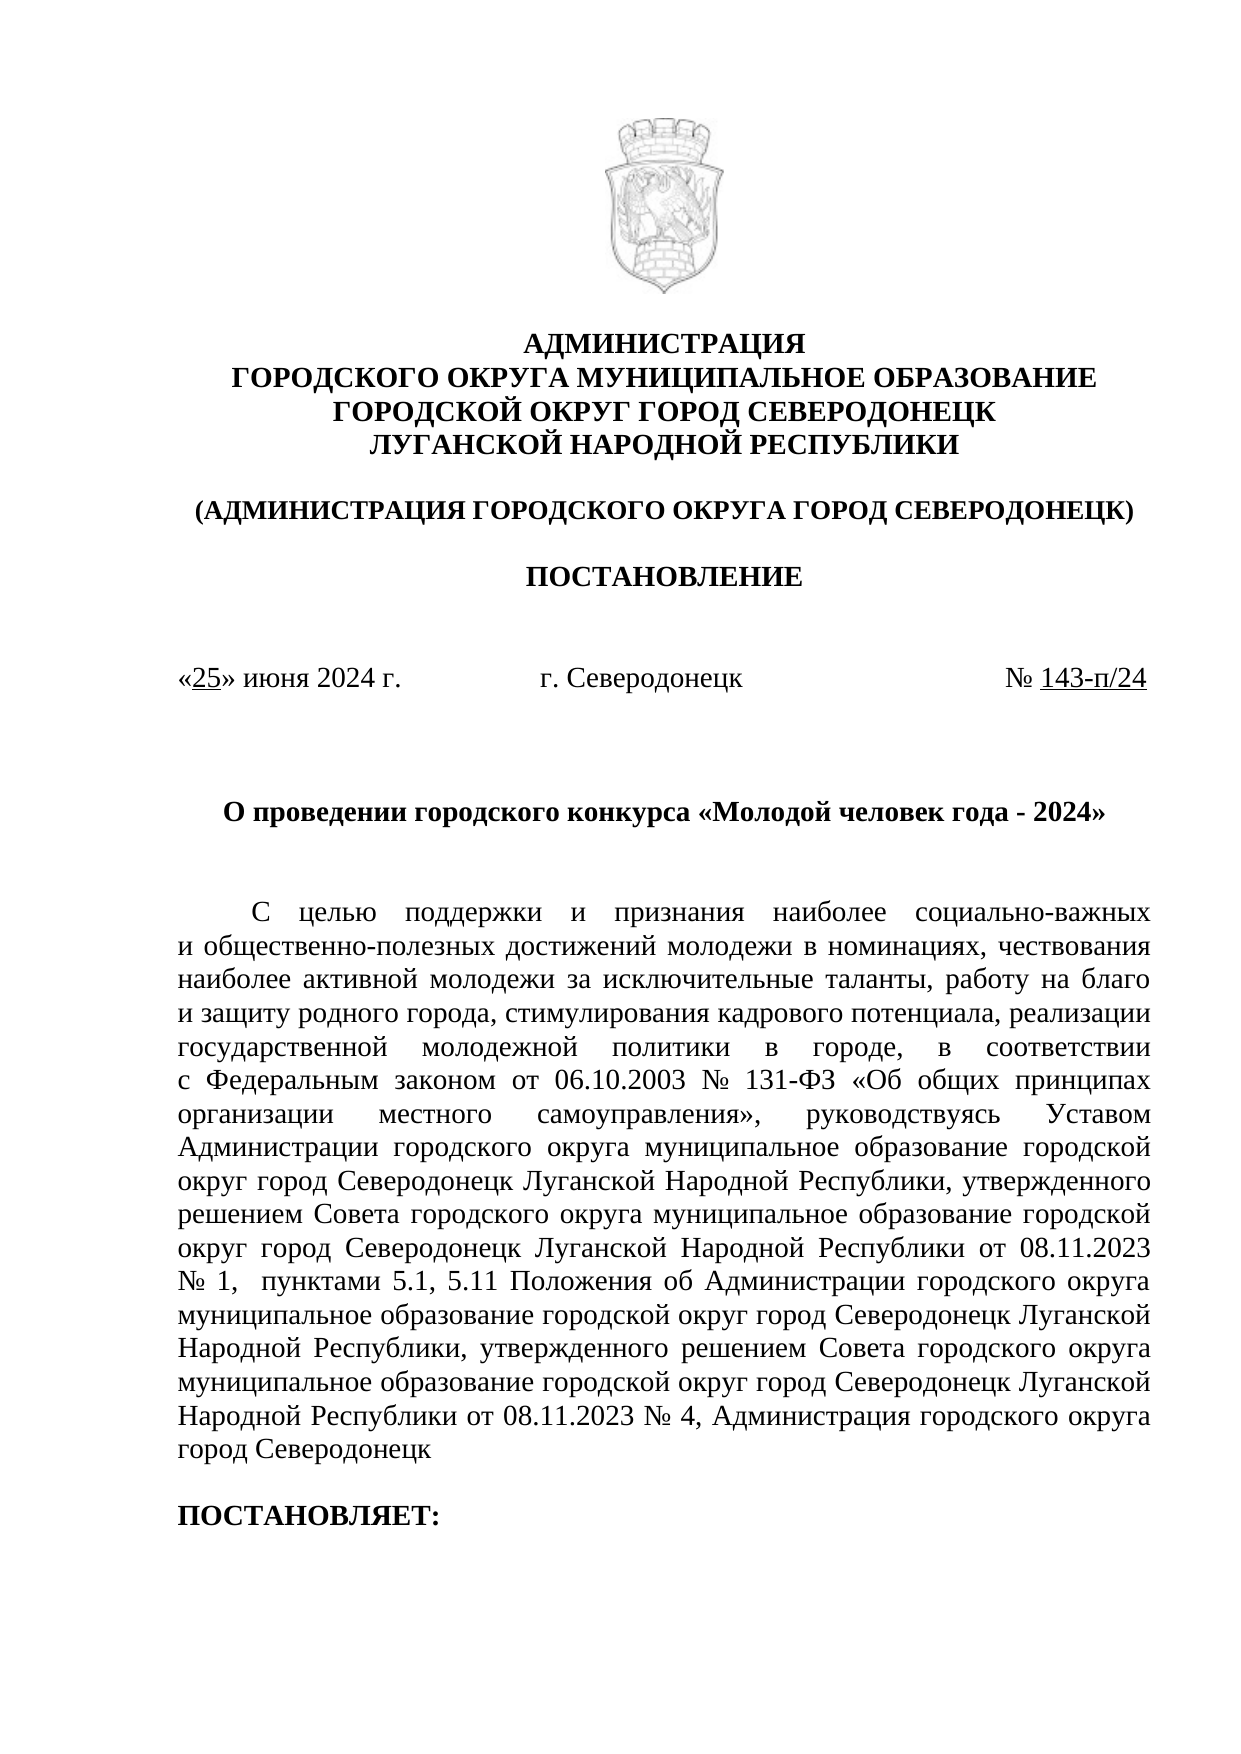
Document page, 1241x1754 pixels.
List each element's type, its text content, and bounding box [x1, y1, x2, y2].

text ПОСТАНОВЛЯЕТ: [177, 1498, 1152, 1532]
text «25» июня 2024 г. г. Северодонецк № 143-п/24 [177, 660, 1152, 693]
text ГОРОДСКОГО ОКРУГА МУНИЦИПАЛЬНОЕ ОБРАЗОВАНИЕ ГОРОДСКОЙ ОКРУГ ГОРОД СЕВЕРОДОНЕЦК [177, 360, 1152, 427]
text АДМИНИСТРАЦИЯ [177, 327, 1152, 360]
text С целью поддержки и признания наиболее социально-важных и общественно-полезных достижений молодежи в номинациях, чествования наиболее активной молодежи за исключительные таланты, работу на благо и защиту родного города, стимулирования кадрового потенциала, реализации государственной молодежной политики в городе, в соответствии с Федеральным законом от 06.10.2003 № 131-ФЗ «Об общих принципах организации местного самоуправления», руководствуясь Уставом Администрации городского округа муниципальное образование городской округ город Северодонецк Луганской Народной Республики, утвержденного решением Совета городского округа муниципальное образование городской округ город Северодонецк Луганской Народной Республики от 08.11.2023 № 1, пунктами 5.1, 5.11 Положения об Администрации городского округа муниципальное образование городской округ город Северодонецк Луганской Народной Республики, утвержденного решением Совета городского округа муниципальное образование городской округ город Северодонецк Луганской Народной Республики от 08.11.2023 № 4, Администрация городского округа город Северодонецк [177, 894, 1152, 1465]
picture [605, 118, 724, 294]
text ПОСТАНОВЛЕНИЕ [177, 559, 1152, 593]
text О проведении городского конкурса «Молодой человек года - 2024» [177, 794, 1152, 827]
text ЛУГАНСКОЙ НАРОДНОЙ РЕСПУБЛИКИ [177, 427, 1152, 461]
text (АДМИНИСТРАЦИЯ ГОРОДСКОГО ОКРУГА ГОРОД СЕВЕРОДОНЕЦК) [177, 494, 1152, 526]
